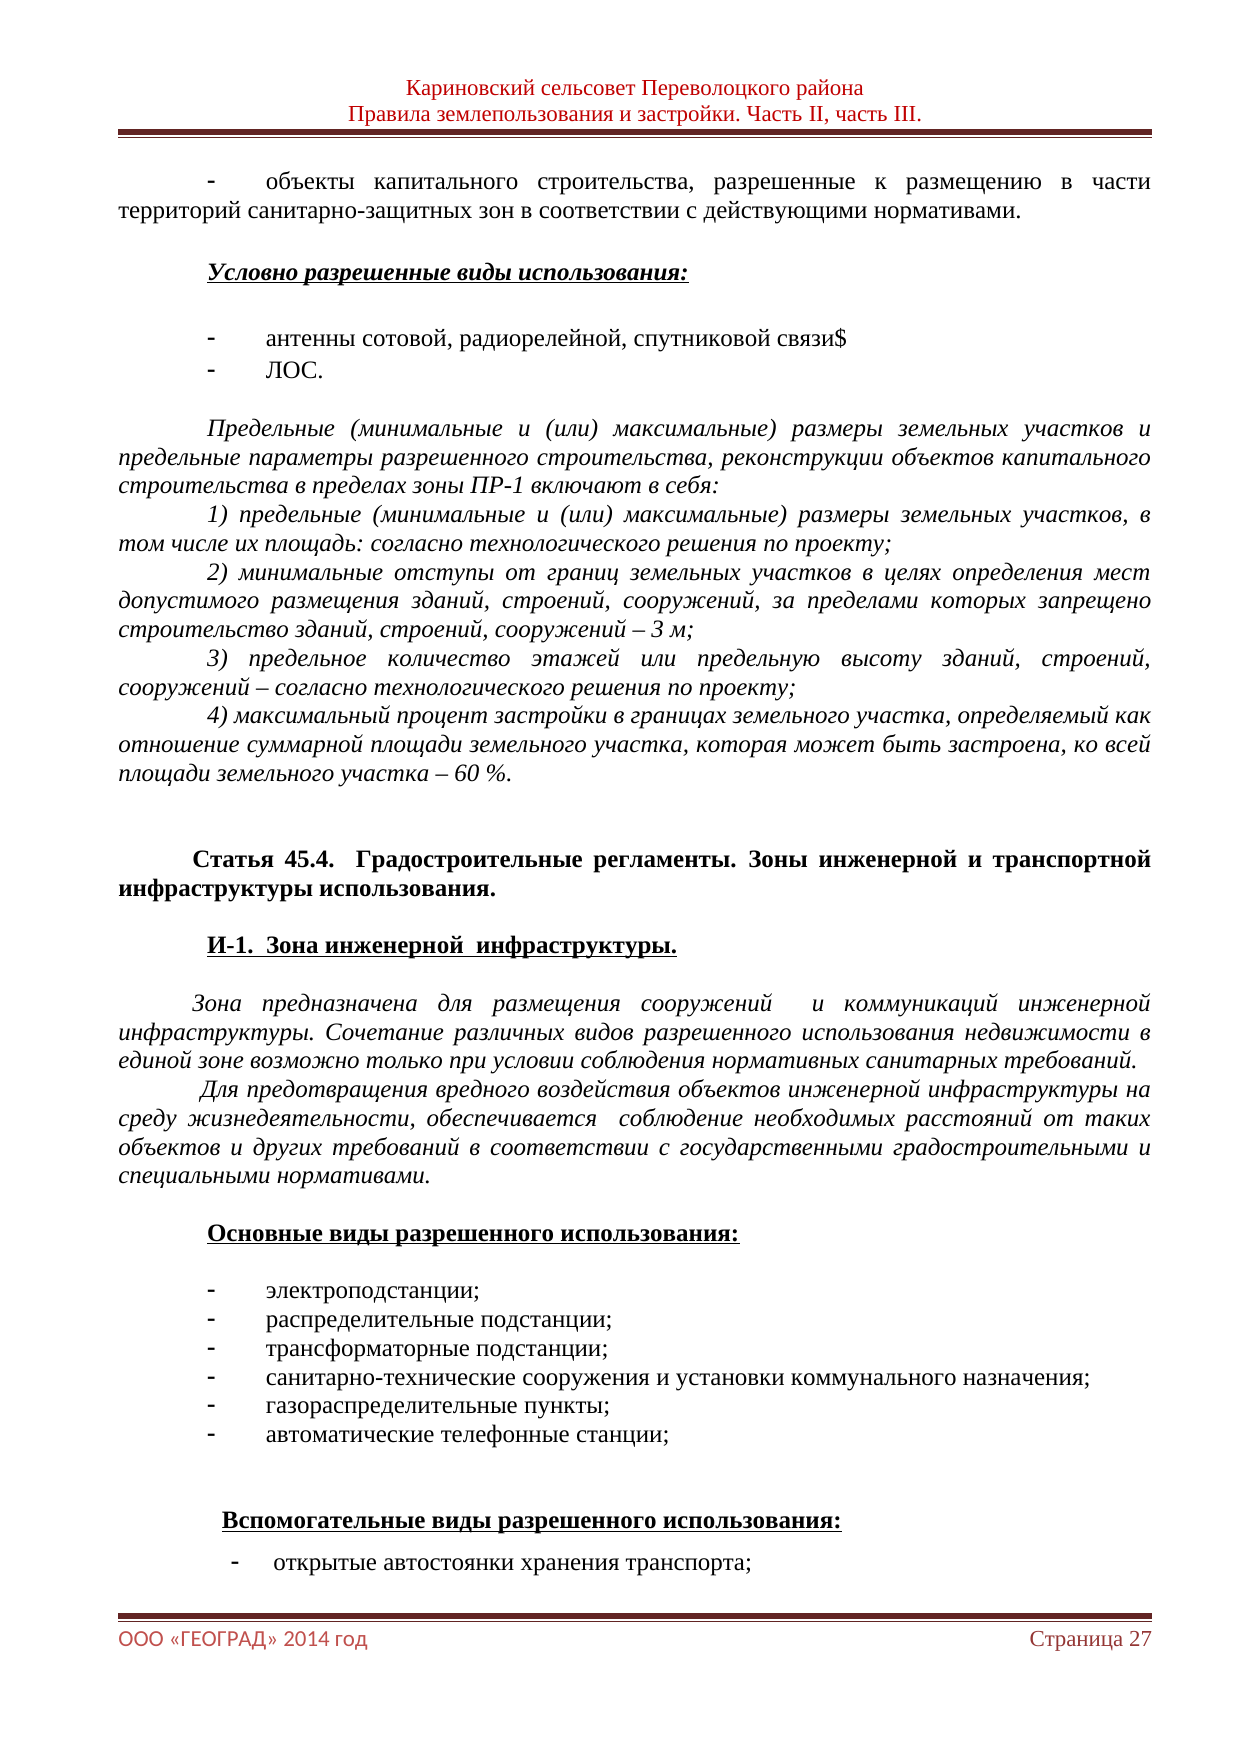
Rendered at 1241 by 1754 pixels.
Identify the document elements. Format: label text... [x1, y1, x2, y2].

list 2) минимальные отступы от границ земельных участков в целях определения мест допустимого размещения зданий, строений, сооружений, за пределами которых запрещено строительство зданий, строений, сооружений – 3 м; [118, 557, 1152, 643]
list газораспределительные пункты; [118, 1391, 1152, 1419]
list 3) предельное количество этажей или предельную высоту зданий, строений, сооружений – согласно технологического решения по проекту; [118, 643, 1152, 701]
list открытые автостоянки хранения транспорта; [231, 1547, 1152, 1576]
list Статья 45.4. Градостроительные регламенты. Зоны инженерной и транспортной инфраструктуры использования. [118, 844, 1152, 902]
text Для предотвращения вредного воздействия объектов инженерной инфраструктуры на среду жизнедеятельности, обеспечивается соблюдение необходимых расстояний от таких объектов и других требований в соответствии с государственными градостроительными и специальными нормативами. [118, 1074, 1152, 1189]
list Предельные (минимальные и (или) максимальные) размеры земельных участков и предельные параметры разрешенного строительства, реконструкции объектов капитального строительства в пределах зоны ПР-1 включают в себя: [118, 413, 1152, 499]
list электроподстанции; [118, 1276, 1152, 1304]
list Вспомогательные виды разрешенного использования: [222, 1506, 1152, 1534]
text И-1. Зона инженерной инфраструктуры. [118, 931, 1152, 959]
list распределительные подстанции; [118, 1304, 1152, 1333]
list Зона предназначена для размещения сооружений и коммуникаций инженерной инфраструктуры. Сочетание различных видов разрешенного использования недвижимости в единой зоне возможно только при условии соблюдения нормативных санитарных требований. [118, 988, 1152, 1074]
text Основные виды разрешенного использования: [118, 1218, 1152, 1247]
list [118, 166, 1152, 223]
list трансформаторные подстанции; [118, 1333, 1152, 1362]
list 4) максимальный процент застройки в границах земельного участка, определяемый как отношение суммарной площади земельного участка, которая может быть застроена, ко всей площади земельного участка – 60 %. [118, 701, 1152, 787]
list антенны сотовой, радиорелейной, спутниковой связи$ [118, 323, 1152, 351]
text Условно разрешенные виды использования: [118, 257, 1152, 285]
list ЛОС. [118, 356, 1152, 384]
list санитарно-технические сооружения и установки коммунального назначения; [118, 1362, 1152, 1391]
list 1) предельные (минимальные и (или) максимальные) размеры земельных участков, в том числе их площадь: согласно технологического решения по проекту; [118, 499, 1152, 557]
list автоматические телефонные станции; [118, 1419, 1152, 1448]
